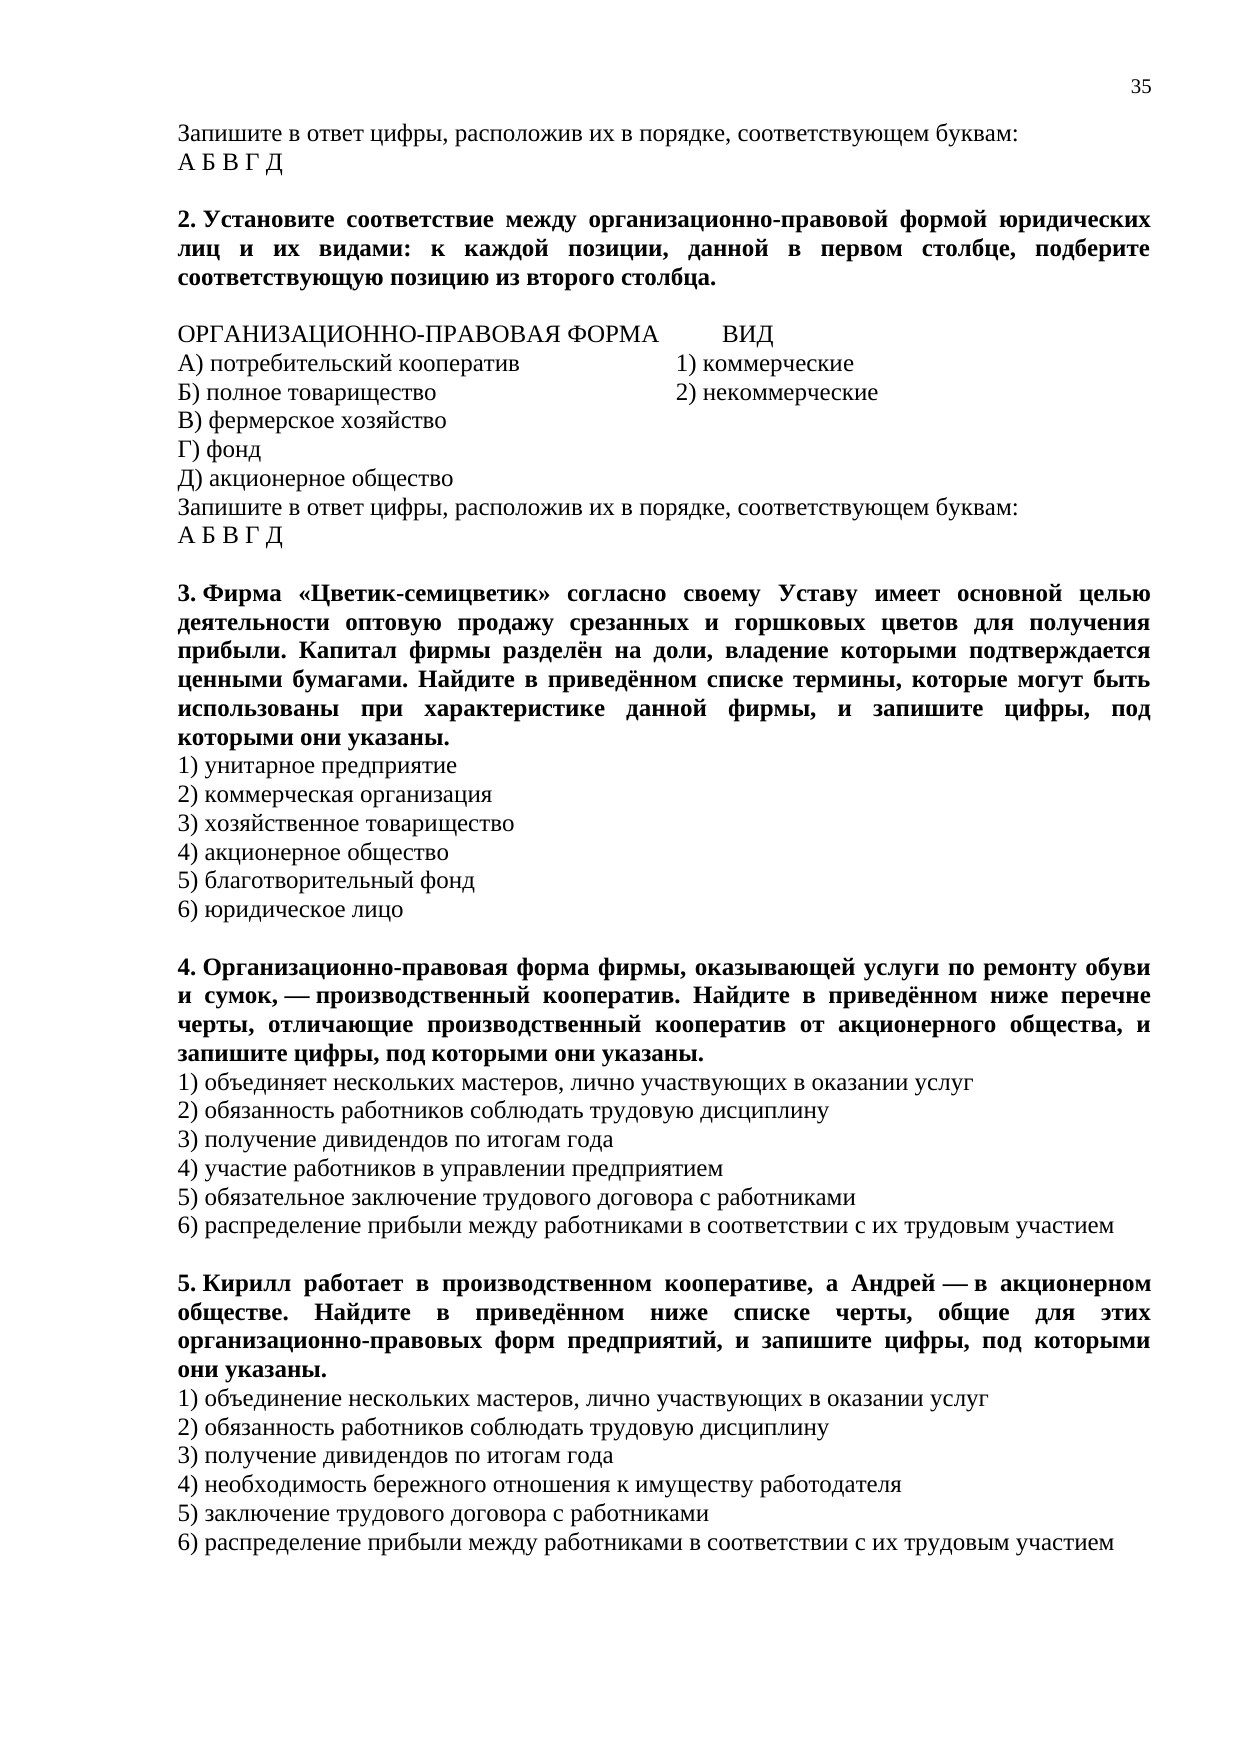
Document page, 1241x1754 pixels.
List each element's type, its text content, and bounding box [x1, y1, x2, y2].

text 5) обязательное заключение трудового договора с работниками [177, 1182, 1152, 1211]
text 2) коммерческая организация [177, 779, 1152, 808]
text 5. Кирилл работает в производственном кооперативе, а Андрей — в акционерном обществе. Найдите в приведённом ниже списке черты, общие для этих организационно-правовых форм предприятий, и запишите цифры, под которыми они указаны. [177, 1268, 1152, 1383]
text 6) распределение прибыли между работниками в соответствии с их трудовым участием [177, 1527, 1152, 1556]
text 1) объединение нескольких мастеров, лично участвующих в оказании услуг [177, 1383, 1152, 1412]
text 3) получение дивидендов по итогам года [177, 1441, 1152, 1469]
text 4) участие работников в управлении предприятием [177, 1153, 1152, 1182]
text 3) хозяйственное товарищество [177, 808, 1152, 837]
text 3) получение дивидендов по итогам года [177, 1124, 1152, 1153]
text 4. Организационно-правовая форма фирмы, оказывающей услуги по ремонту обуви и сумок, — производственный кооператив. Найдите в приведённом ниже перечне черты, отличающие производственный кооператив от акционерного общества, и запишите цифры, под которыми они указаны. [177, 952, 1152, 1067]
text 1) объединяет нескольких мастеров, лично участвующих в оказании услуг [177, 1067, 1152, 1096]
text 4) акционерное общество [177, 837, 1152, 866]
text А Б В Г Д [177, 521, 1152, 549]
text 2. Установите соответствие между организационно-правовой формой юридических лиц и их видами: к каждой позиции, данной в первом столбце, подберите соответствующую позицию из второго столбца. [177, 204, 1152, 291]
table_header 1) коммерческие 2) некоммерческие [664, 348, 1163, 492]
text 6) распределение прибыли между работниками в соответствии с их трудовым участием [177, 1211, 1152, 1239]
text 4) необходимость бережного отношения к имуществу работодателя [177, 1469, 1152, 1498]
text 5) заключение трудового договора с работниками [177, 1498, 1152, 1527]
text Запишите в ответ цифры, расположив их в порядке, соответствующем буквам: [177, 118, 1152, 147]
text Запишите в ответ цифры, расположив их в порядке, соответствующем буквам: [177, 492, 1152, 521]
text 5) благотворительный фонд [177, 866, 1152, 894]
text А Б В Г Д [177, 147, 1152, 176]
text 6) юридическое лицо [177, 894, 1152, 923]
text 3. Фирма «Цветик-семицветик» согласно своему Уставу имеет основной целью деятельности оптовую продажу срезанных и горшковых цветов для получения прибыли. Капитал фирмы разделён на доли, владение которыми подтверждается ценными бумагами. Найдите в приведённом списке термины, которые могут быть использованы при характеристике данной фирмы, и запишите цифры, под которыми они указаны. [177, 578, 1152, 751]
text 2) обязанность работников соблюдать трудовую дисциплину [177, 1412, 1152, 1441]
text ОРГАНИЗАЦИОННО-ПРАВОВАЯ ФОРМА ВИД [659, 319, 1152, 348]
table_header А) потребительский кооператив Б) полное товарищество В) фермерское хозяйство Г) фонд Д) акционерное общество [166, 348, 664, 492]
text 1) унитарное предприятие [177, 751, 1152, 779]
text 2) обязанность работников соблюдать трудовую дисциплину [177, 1096, 1152, 1124]
